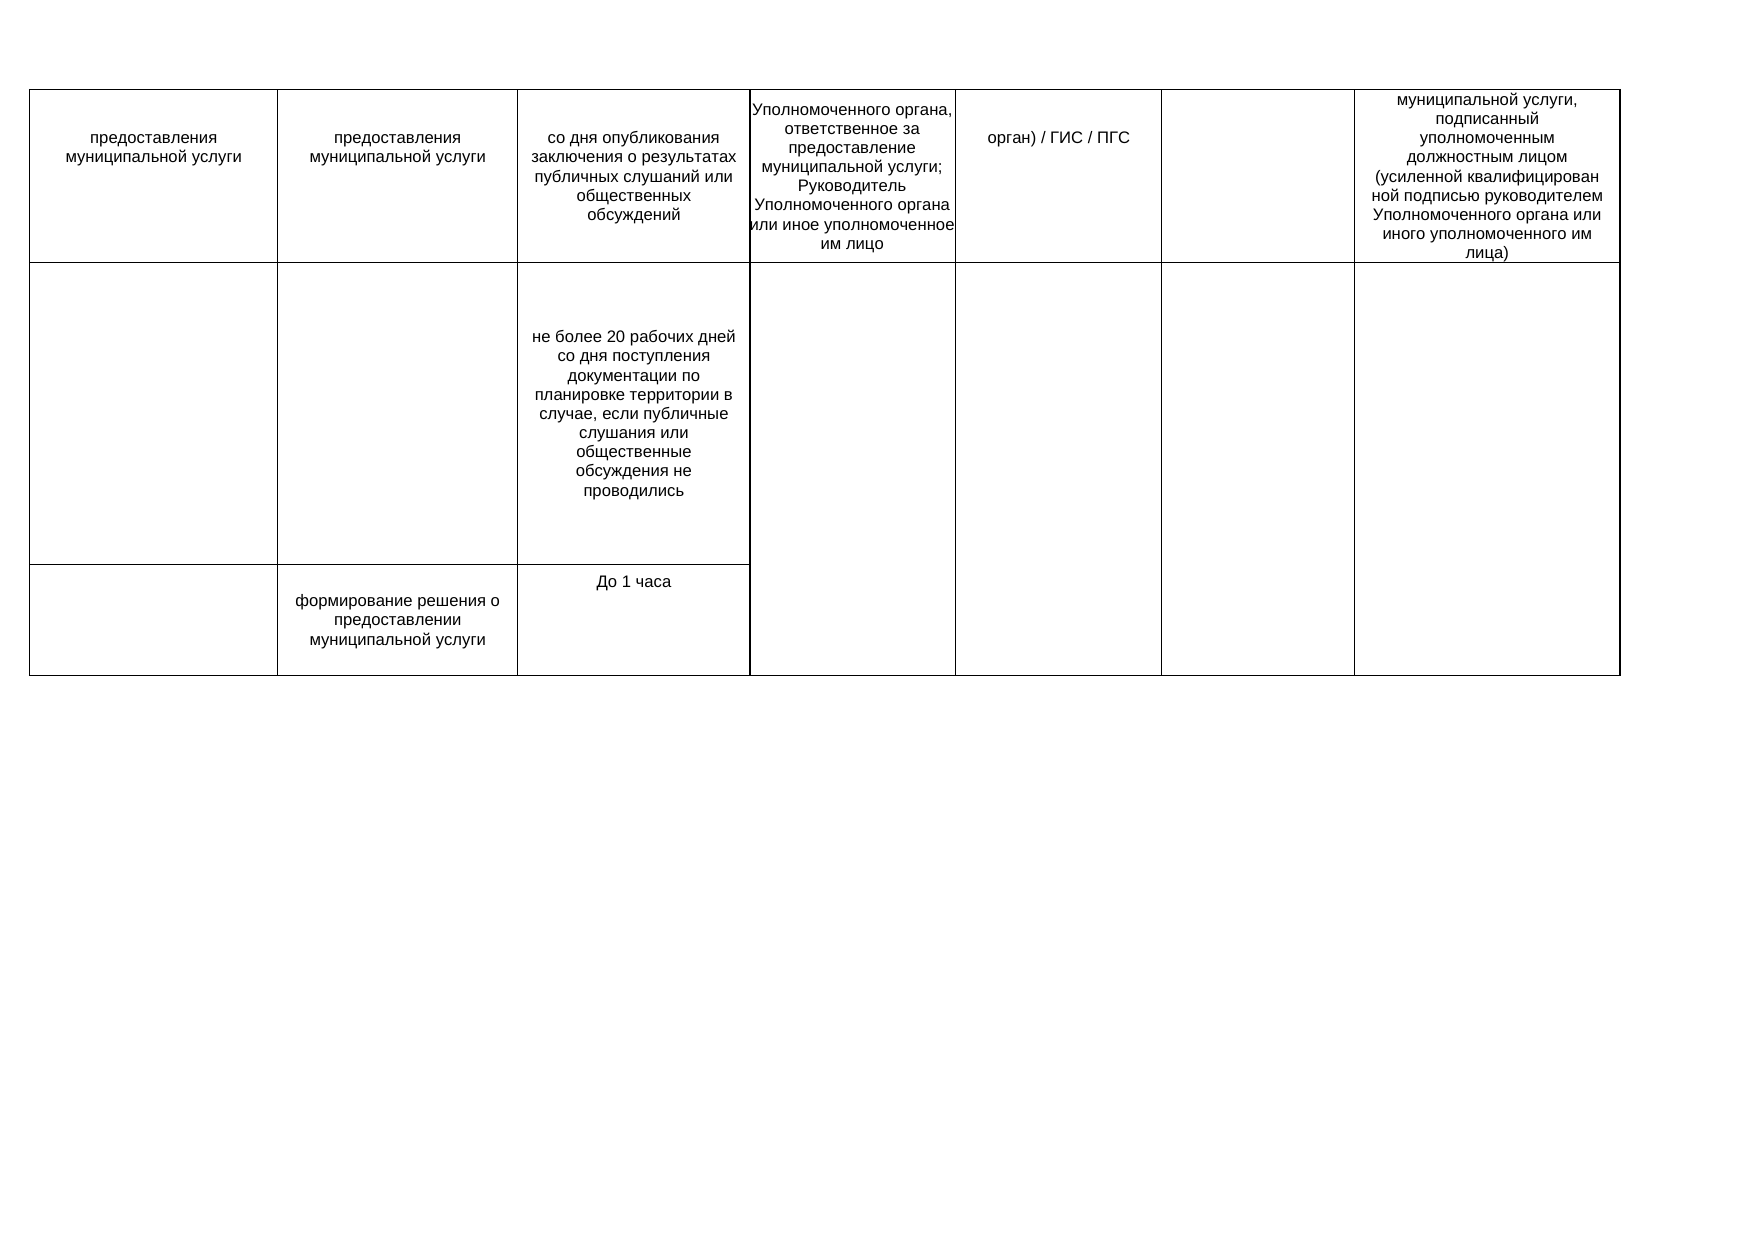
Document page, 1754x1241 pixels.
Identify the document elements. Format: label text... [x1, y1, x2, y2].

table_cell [278, 90, 517, 262]
table_cell [956, 263, 1161, 675]
table_cell формирование решения о предоставлении муниципальной услуги [278, 565, 517, 675]
table_cell не более 20 рабочих дней со дня поступления документации по планировке территории в случае, если публичные слушания или общественные обсуждения не проводились [518, 263, 749, 563]
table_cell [1355, 90, 1619, 262]
table_cell [1355, 263, 1619, 675]
table_cell [30, 263, 277, 563]
table_cell [1162, 90, 1354, 262]
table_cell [30, 90, 277, 262]
table_cell [1162, 263, 1354, 675]
table_cell [278, 263, 517, 563]
table_cell До 1 часа [518, 565, 749, 675]
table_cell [518, 90, 749, 262]
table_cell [956, 90, 1161, 262]
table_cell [751, 90, 955, 262]
table_cell [30, 565, 277, 675]
table_cell [751, 263, 955, 675]
